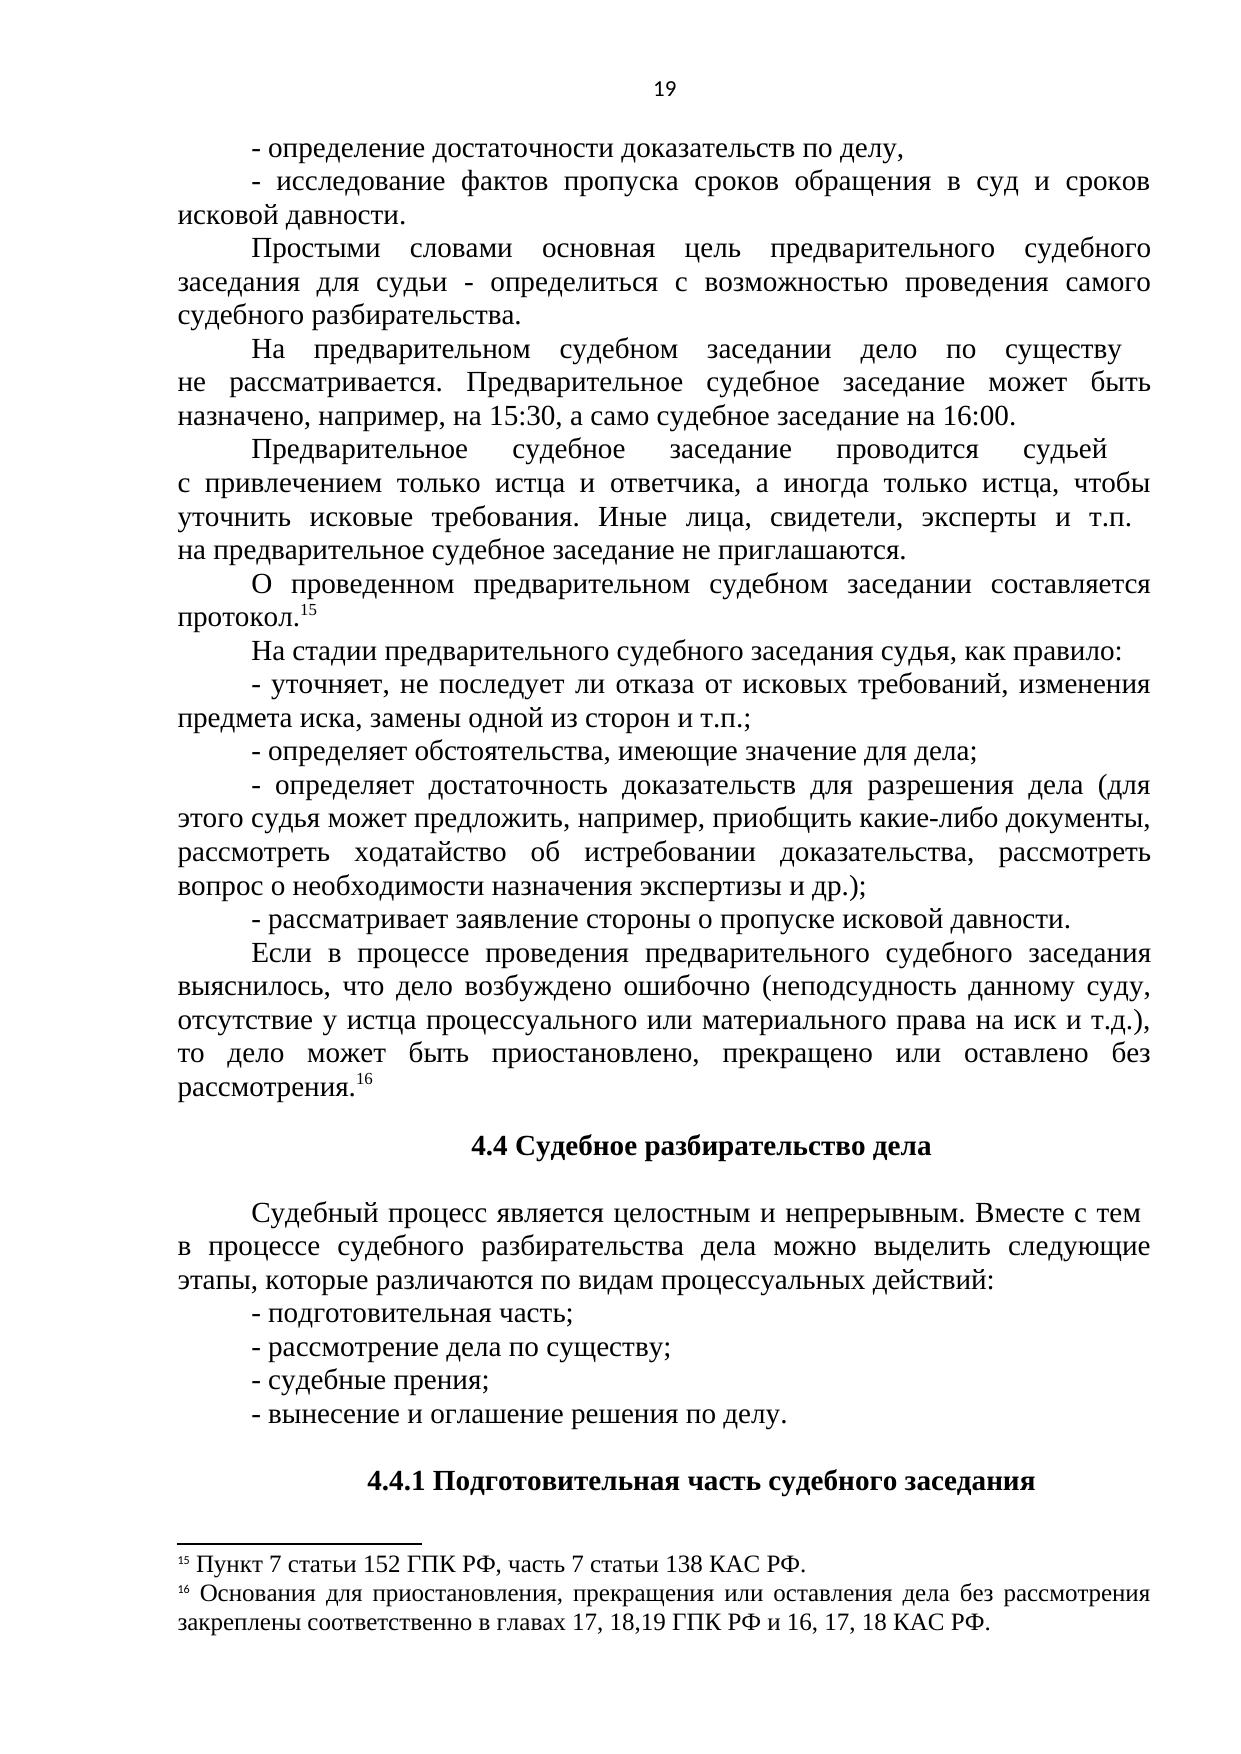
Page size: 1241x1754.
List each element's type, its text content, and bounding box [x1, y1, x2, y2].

text - уточняет, не последует ли отказа от исковых требований, изменения предмета иска, замены одной из сторон и т.п.; [177, 666, 1152, 733]
text - вынесение и оглашение решения по делу. [177, 1396, 1152, 1429]
text На стадии предварительного судебного заседания судья, как правило: [177, 633, 1152, 666]
text - определение достаточности доказательств по делу, [177, 130, 1152, 163]
text - определяет достаточность доказательств для разрешения дела (для этого судья может предложить, например, приобщить какие-либо документы, рассмотреть ходатайство об истребовании доказательства, рассмотреть вопрос о необходимости назначения экспертизы и др.); [177, 767, 1152, 901]
text 4.4.1 Подготовительная часть судебного заседания [177, 1463, 1152, 1497]
text 4.4 Судебное разбирательство дела [177, 1128, 1152, 1161]
text Предварительное судебное заседание проводится судьей с привлечением только истца и ответчика, а иногда только истца, чтобы уточнить исковые требования. Иные лица, свидетели, эксперты и т.п. на предварительное судебное заседание не приглашаются. [177, 432, 1152, 566]
text - определяет обстоятельства, имеющие значение для дела; [177, 733, 1152, 767]
text - подготовительная часть; [177, 1295, 1152, 1329]
text - рассматривает заявление стороны о пропуске исковой давности. [177, 901, 1152, 935]
text Если в процессе проведения предварительного судебного заседания выяснилось, что дело возбуждено ошибочно (неподсудность данному суду, отсутствие у истца процессуального или материального права на иск и т.д.), то дело может быть приостановлено, прекращено или оставлено без рассмотрения. [177, 935, 1152, 1102]
text Простыми словами основная цель предварительного судебного заседания для судьи - определиться с возможностью проведения самого судебного разбирательства. [177, 230, 1152, 331]
text - рассмотрение дела по существу; [177, 1329, 1152, 1362]
text О проведенном предварительном судебном заседании составляется протокол. [177, 566, 1152, 633]
text - судебные прения; [177, 1362, 1152, 1396]
text - исследование фактов пропуска сроков обращения в суд и сроков исковой давности. [177, 163, 1152, 230]
text На предварительном судебном заседании дело по существу не рассматривается. Предварительное судебное заседание может быть назначено, например, на 15:30, а само судебное заседание на 16:00. [177, 331, 1152, 432]
text Судебный процесс является целостным и непрерывным. Вместе с тем в процессе судебного разбирательства дела можно выделить следующие этапы, которые различаются по видам процессуальных действий: [177, 1195, 1152, 1295]
